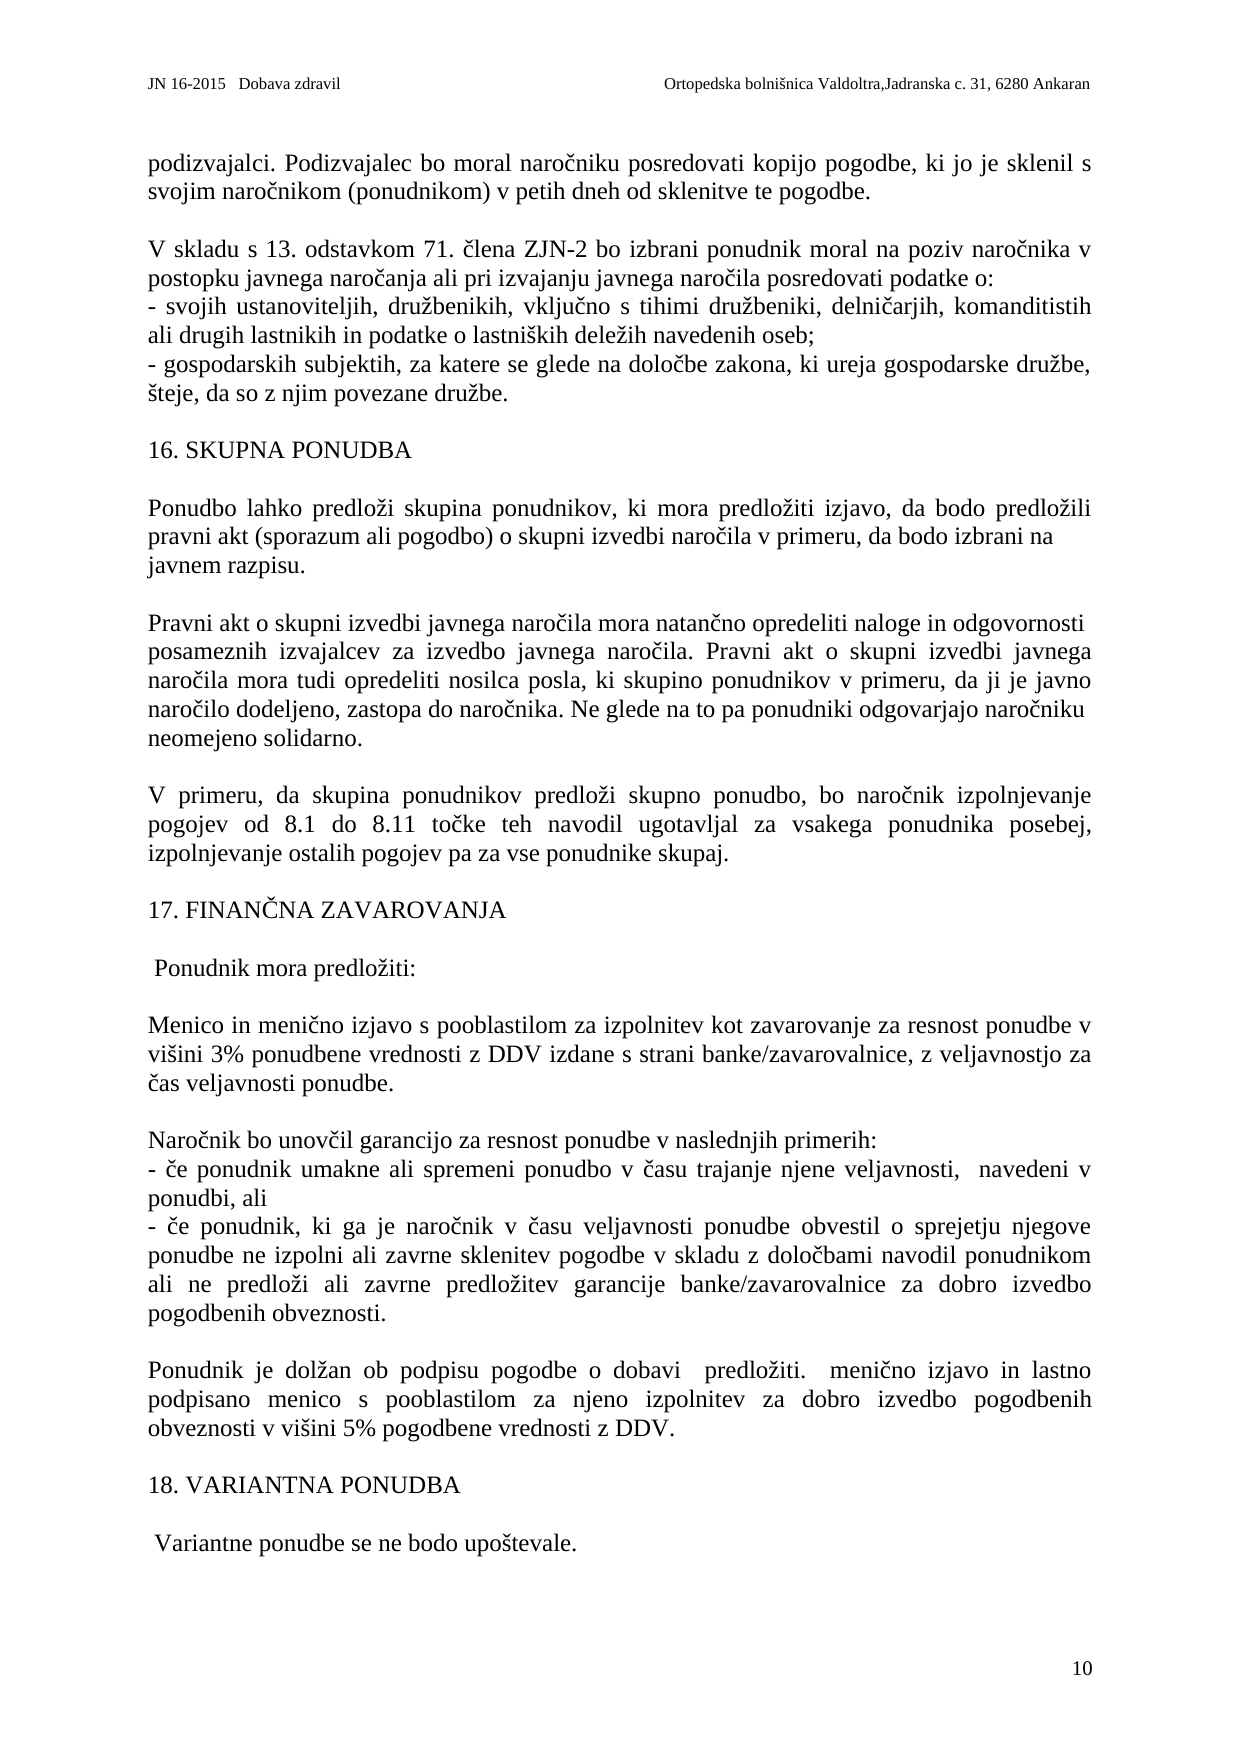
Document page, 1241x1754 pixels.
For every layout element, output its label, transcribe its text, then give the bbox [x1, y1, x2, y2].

text Menico in menično izjavo s pooblastilom za izpolnitev kot zavarovanje za resnost ponudbe v višini 3% ponudbene vrednosti z DDV izdane s strani banke/zavarovalnice, z veljavnostjo za čas veljavnosti ponudbe. [148, 1010, 1092, 1096]
text Pravni akt o skupni izvedbi javnega naročila mora natančno opredeliti naloge in odgovornosti [148, 608, 1092, 636]
text posameznih izvajalcev za izvedbo javnega naročila. Pravni akt o skupni izvedbi javnega naročila mora tudi opredeliti nosilca posla, ki skupino ponudnikov v primeru, da ji je javno naročilo dodeljeno, zastopa do naročnika. Ne glede na to pa ponudniki odgovarjajo naročniku [148, 636, 1092, 723]
text - gospodarskih subjektih, za katere se glede na določbe zakona, ki ureja gospodarske družbe, šteje, da so z njim povezane družbe. [148, 349, 1092, 406]
text neomejeno solidarno. [148, 723, 1092, 751]
text 18. VARIANTNA PONUDBA [148, 1470, 1092, 1499]
text Naročnik bo unovčil garancijo za resnost ponudbe v naslednjih primerih: [148, 1125, 1092, 1154]
text 16. SKUPNA PONUDBA [148, 435, 1092, 464]
text javnem razpisu. [148, 550, 1092, 579]
text - če ponudnik umakne ali spremeni ponudbo v času trajanje njene veljavnosti, navedeni v ponudbi, ali [148, 1154, 1092, 1211]
text Variantne ponudbe se ne bodo upoštevale. [148, 1528, 1092, 1556]
text 17. FINANČNA ZAVAROVANJA [148, 895, 1092, 924]
text Ponudbo lahko predloži skupina ponudnikov, ki mora predložiti izjavo, da bodo predložili pravni akt (sporazum ali pogodbo) o skupni izvedbi naročila v primeru, da bodo izbrani na [148, 493, 1092, 550]
text - če ponudnik, ki ga je naročnik v času veljavnosti ponudbe obvestil o sprejetju njegove ponudbe ne izpolni ali zavrne sklenitev pogodbe v skladu z določbami navodil ponudnikom ali ne predloži ali zavrne predložitev garancije banke/zavarovalnice za dobro izvedbo pogodbenih obveznosti. [148, 1211, 1092, 1326]
text Ponudnik je dolžan ob podpisu pogodbe o dobavi predložiti. menično izjavo in lastno podpisano menico s pooblastilom za njeno izpolnitev za dobro izvedbo pogodbenih obveznosti v višini 5% pogodbene vrednosti z DDV. [148, 1355, 1092, 1441]
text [148, 148, 1092, 205]
text - svojih ustanoviteljih, družbenikih, vključno s tihimi družbeniki, delničarjih, komanditistih ali drugih lastnikih in podatke o lastniških deležih navedenih oseb; [148, 291, 1092, 349]
text V primeru, da skupina ponudnikov predloži skupno ponudbo, bo naročnik izpolnjevanje pogojev od 8.1 do 8.11 točke teh navodil ugotavljal za vsakega ponudnika posebej, izpolnjevanje ostalih pogojev pa za vse ponudnike skupaj. [148, 780, 1092, 866]
text Ponudnik mora predložiti: [148, 953, 1092, 981]
text V skladu s 13. odstavkom 71. člena ZJN-2 bo izbrani ponudnik moral na poziv naročnika v postopku javnega naročanja ali pri izvajanju javnega naročila posredovati podatke o: [148, 234, 1092, 291]
